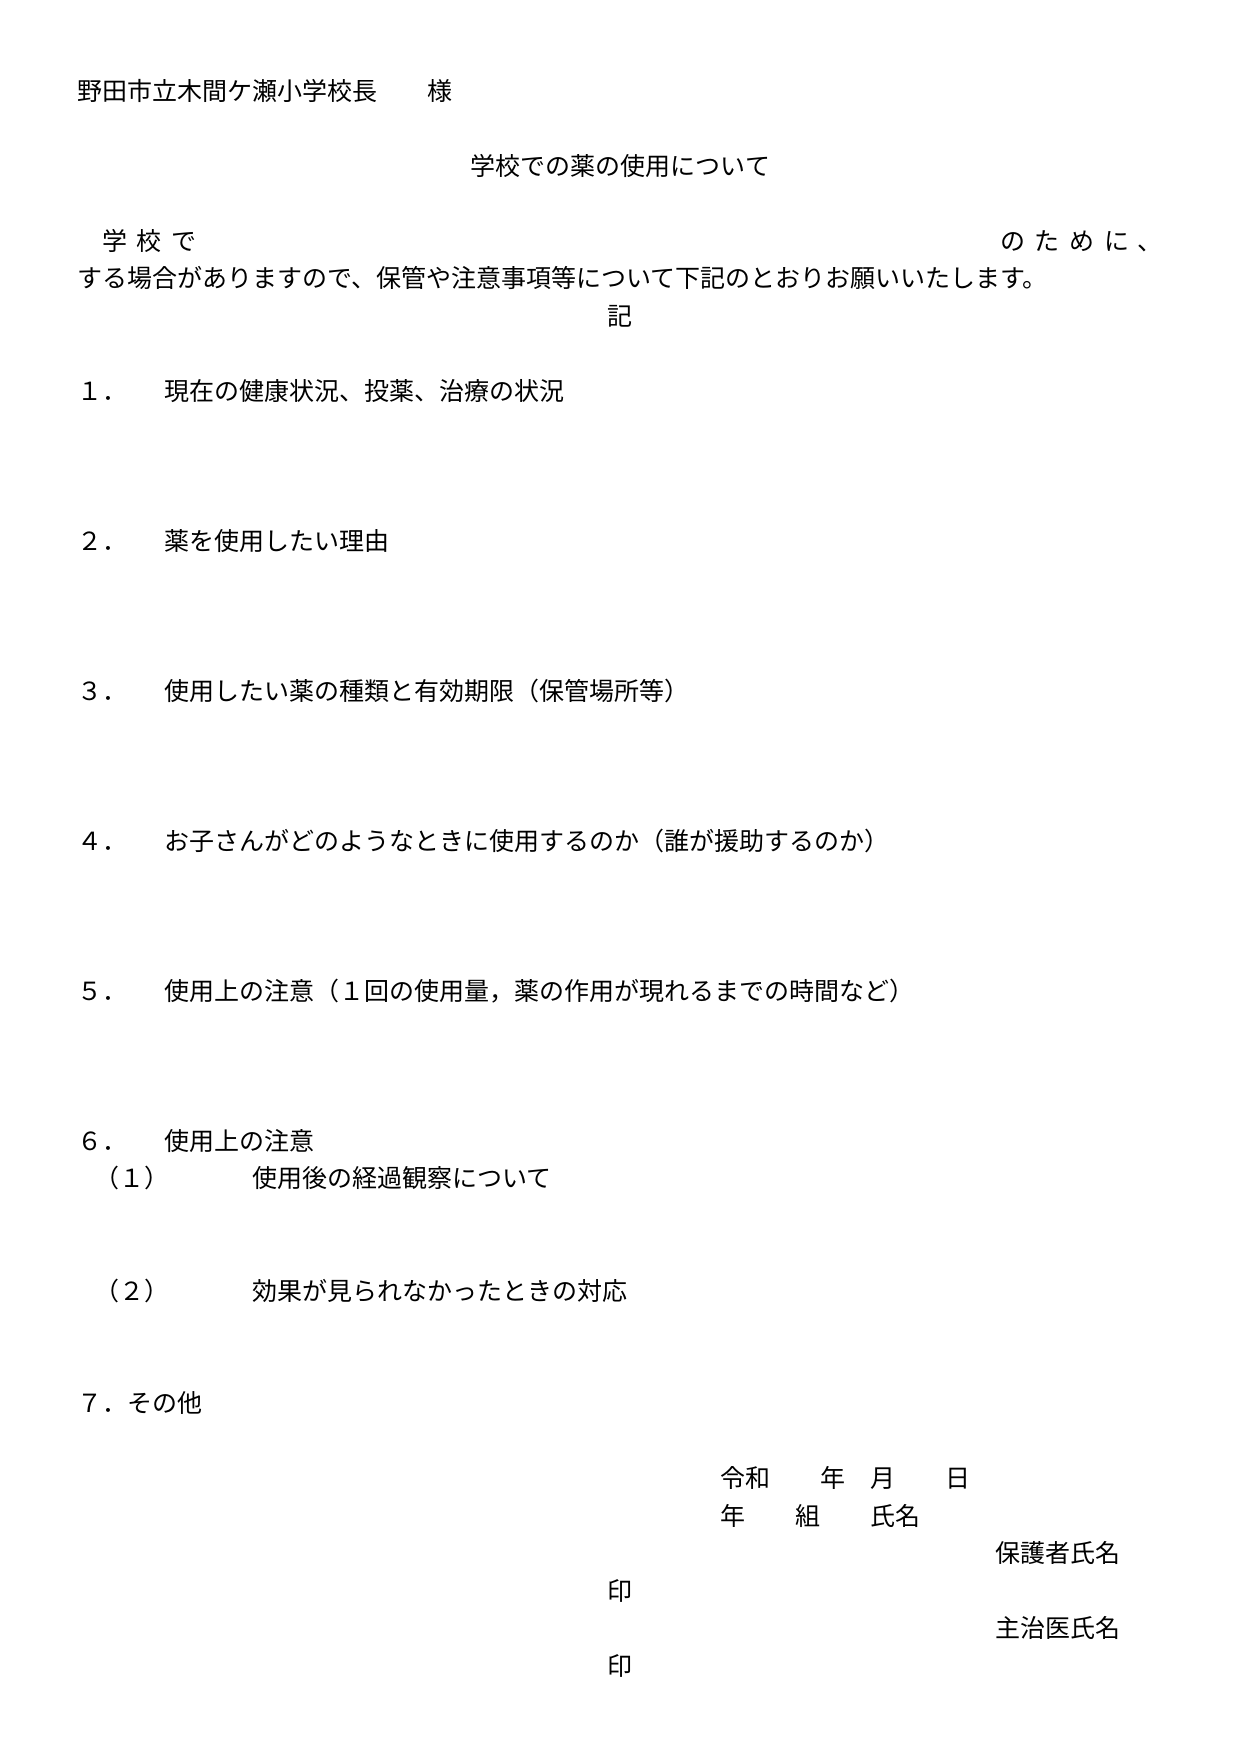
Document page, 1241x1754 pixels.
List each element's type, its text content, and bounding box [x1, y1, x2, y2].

text 主治医氏名 印 [77, 1608, 1163, 1683]
text 野田市立木間ケ瀬小学校長 様 [77, 71, 1163, 108]
list 使用したい薬の種類と有効期限（保管場所等） [77, 671, 1163, 708]
text ７．その他 [77, 1383, 1163, 1421]
text 学校で のために、 する場合がありますので、保管や注意事項等について下記のとおりお願いいたします。 [77, 221, 1163, 296]
text 学校での薬の使用について [77, 146, 1163, 183]
list 使用上の注意 [77, 1121, 1163, 1158]
text 令和 年 月 日 [77, 1458, 1163, 1496]
list 使用後の経過観察について [94, 1158, 1163, 1196]
list 現在の健康状況、投薬、治療の状況 [77, 371, 1163, 408]
text 保護者氏名 印 [77, 1533, 1163, 1608]
list 効果が見られなかったときの対応 [94, 1271, 1163, 1308]
text 年 組 氏名 [77, 1496, 1163, 1533]
list 薬を使用したい理由 [77, 521, 1163, 558]
list お子さんがどのようなときに使用するのか（誰が援助するのか） [77, 821, 1163, 858]
text 記 [77, 296, 1163, 333]
list 使用上の注意（１回の使用量，薬の作用が現れるまでの時間など） [77, 971, 1163, 1008]
